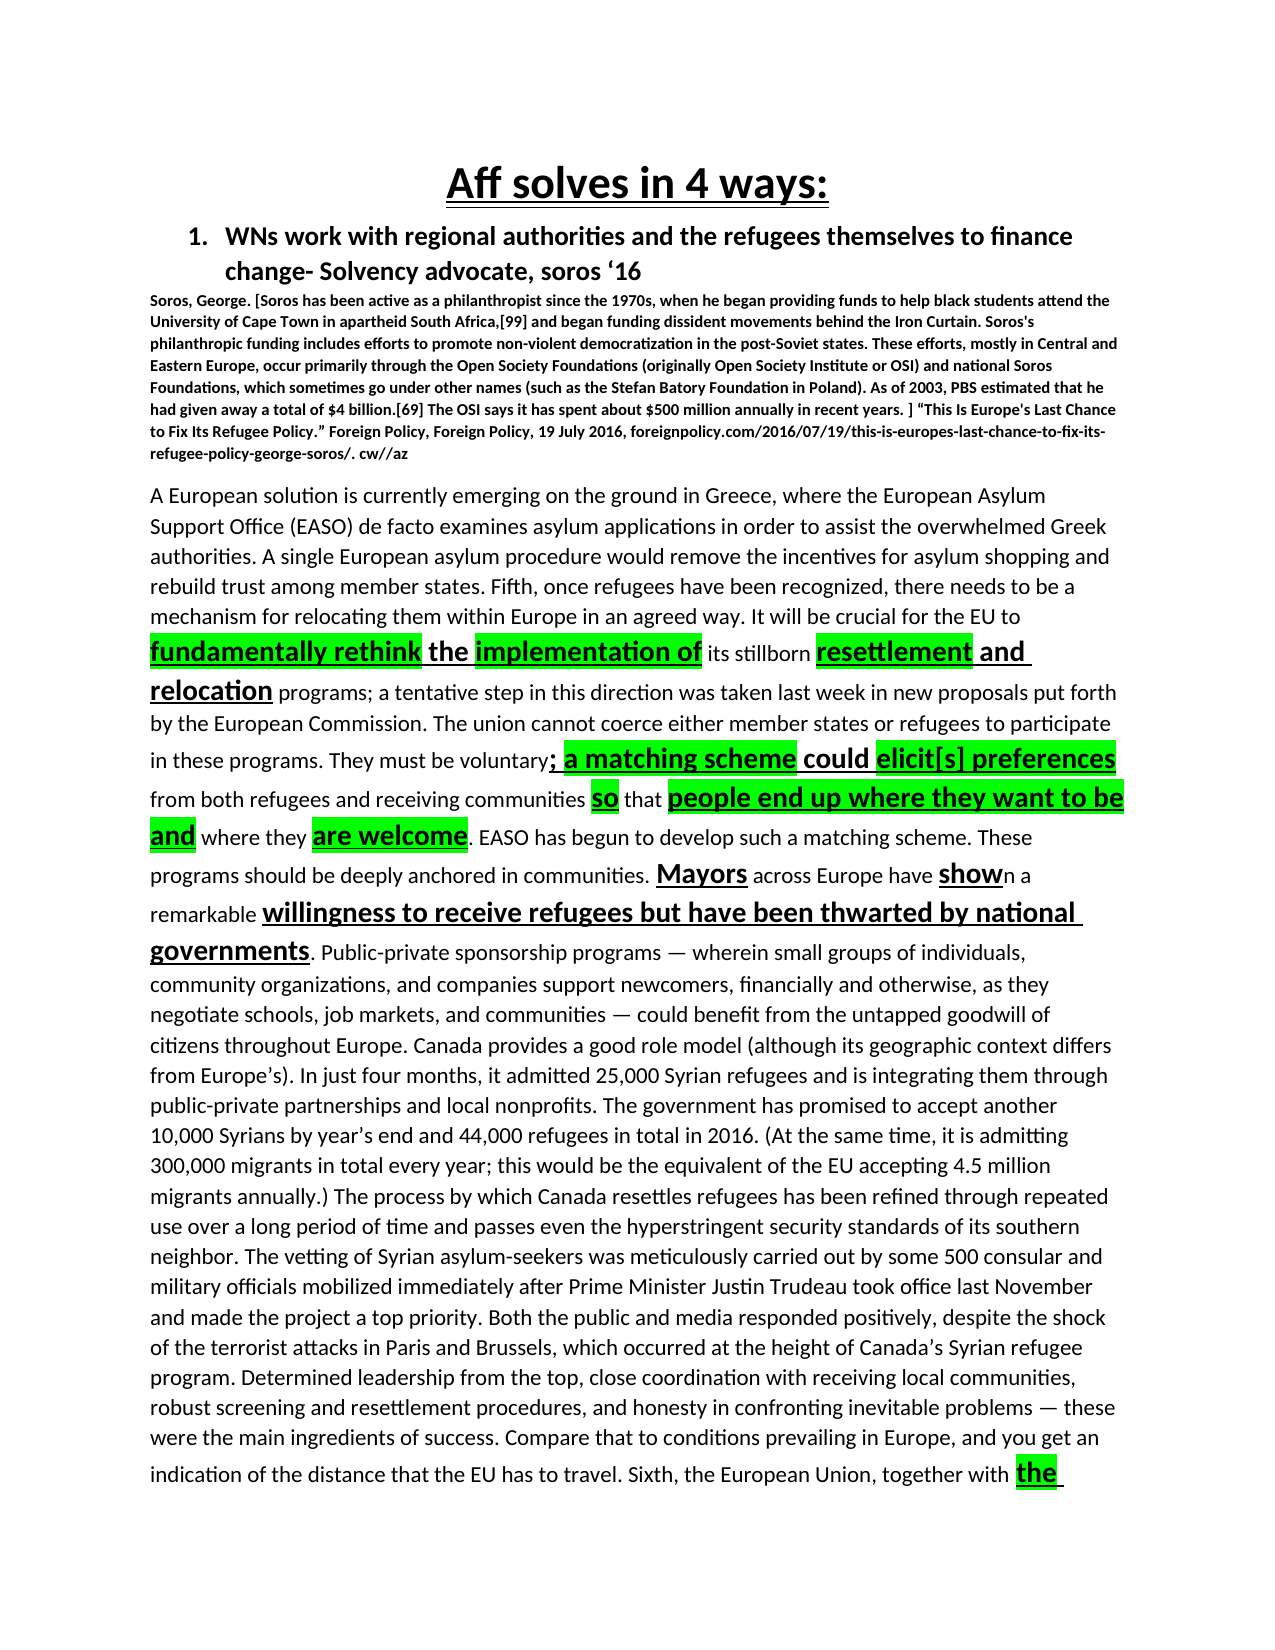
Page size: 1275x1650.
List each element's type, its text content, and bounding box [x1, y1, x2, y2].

subtitle Aff solves in 4 ways: [150, 154, 1125, 210]
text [150, 482, 1125, 1490]
subtitle WNs work with regional authorities and the refugees themselves to finance change- Solvency advocate, soros ‘16 [187, 219, 1125, 287]
text Soros, George. [Soros has been active as a philanthropist since the 1970s, when he began providing funds to help black students attend the University of Cape Town in apartheid South Africa,[99] and began funding dissident movements behind the Iron Curtain. Soros's philanthropic funding includes efforts to promote non-violent democratization in the post-Soviet states. These efforts, mostly in Central and Eastern Europe, occur primarily through the Open Society Foundations (originally Open Society Institute or OSI) and national Soros Foundations, which sometimes go under other names (such as the Stefan Batory Foundation in Poland). As of 2003, PBS estimated that he had given away a total of $4 billion.[69] The OSI says it has spent about $500 million annually in recent years. ] “This Is Europe's Last Chance to Fix Its Refugee Policy.” Foreign Policy, Foreign Policy, 19 July 2016, foreignpolicy.com/2016/07/19/this-is-europes-last-chance-to-fix-its-refugee-policy-george-soros/. cw//az [150, 290, 1125, 463]
